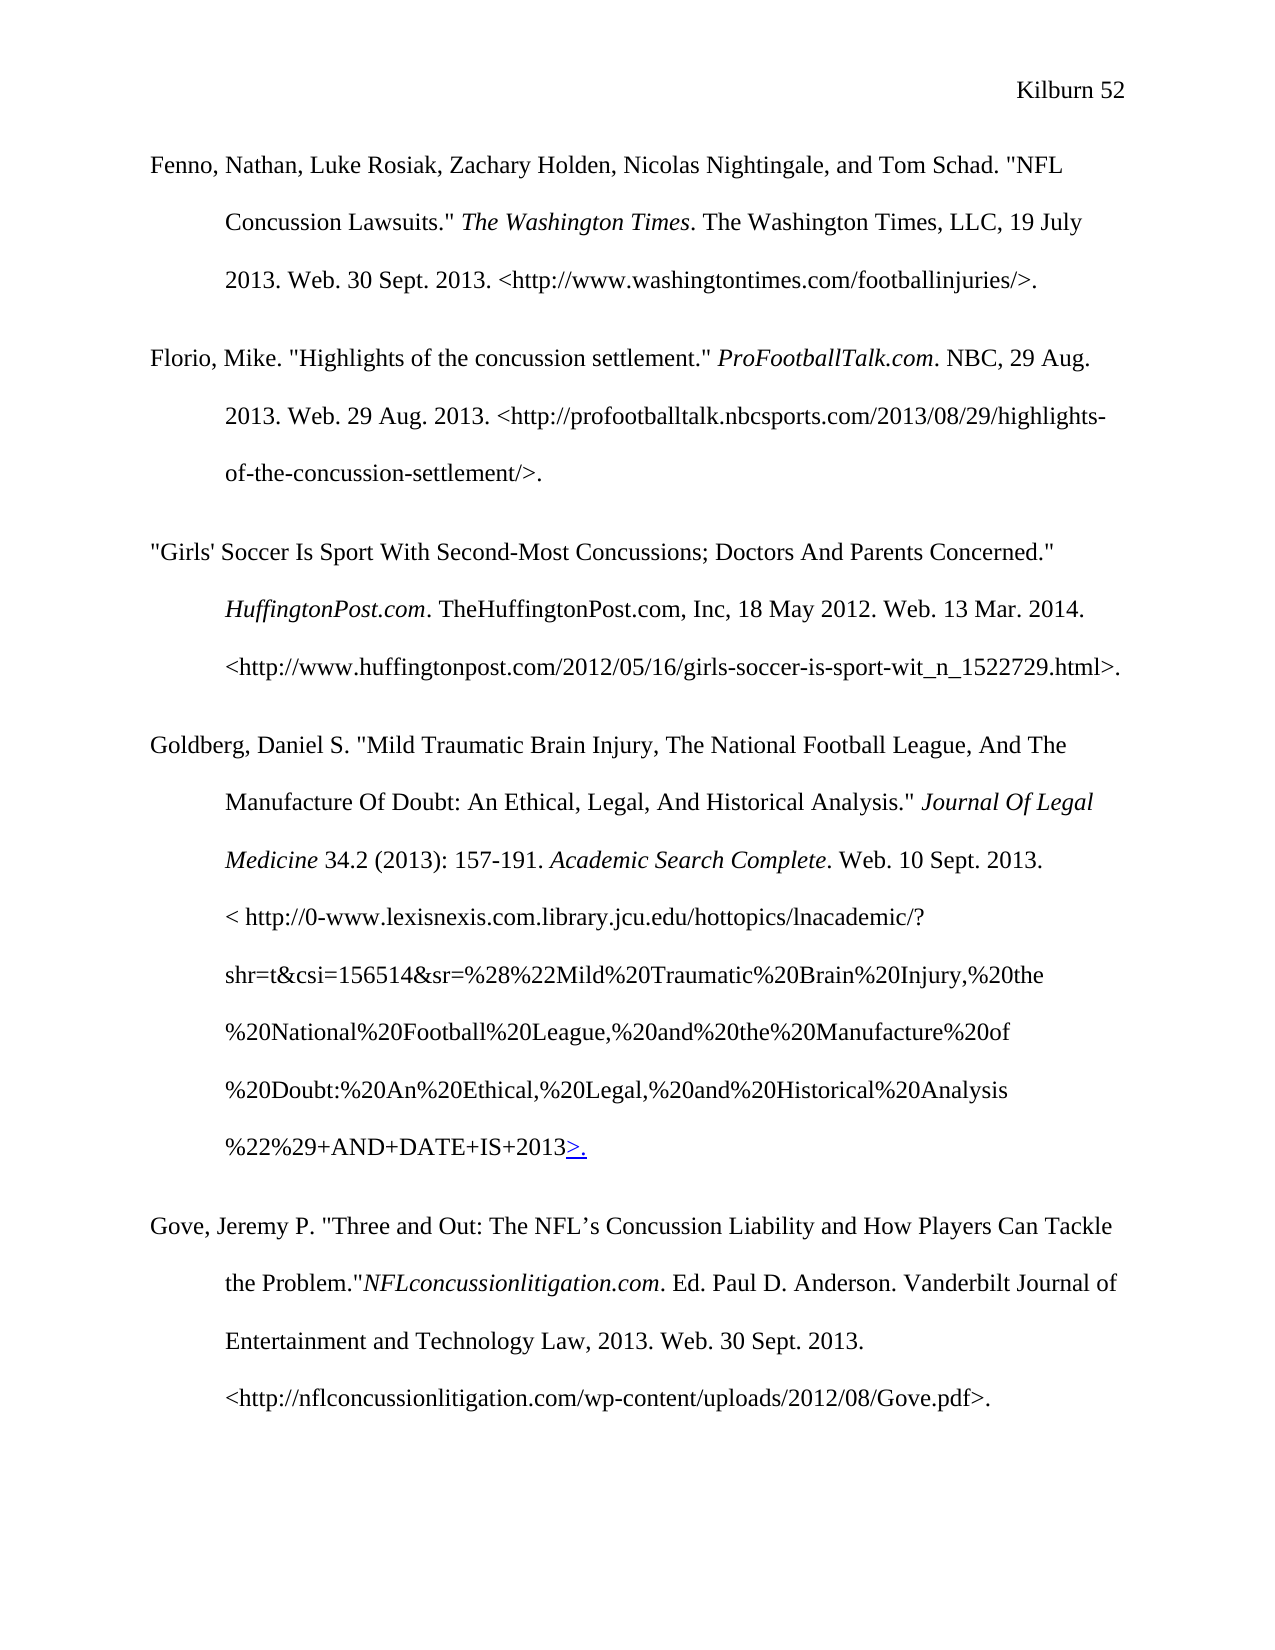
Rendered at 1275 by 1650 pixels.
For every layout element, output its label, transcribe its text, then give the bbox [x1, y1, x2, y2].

text Gove, Jeremy P. "Three and Out: The NFL’s Concussion Liability and How Players Can Tackle the Problem."NFLconcussionlitigation.com. Ed. Paul D. Anderson. Vanderbilt Journal of Entertainment and Technology Law, 2013. Web. 30 Sept. 2013. <http://nflconcussionlitigation.com/wp-content/uploads/2012/08/Gove.pdf>. [150, 1211, 1125, 1412]
text Goldberg, Daniel S. "Mild Traumatic Brain Injury, The National Football League, And The Manufacture Of Doubt: An Ethical, Legal, And Historical Analysis." Journal Of Legal Medicine 34.2 (2013): 157-191. Academic Search Complete. Web. 10 Sept. 2013. < http://0-www.lexisnexis.com.library.jcu.edu/hottopics/lnacademic/?shr=t&csi=156514&sr=%28%22Mild%20Traumatic%20Brain%20Injury,%20the%20National%20Football%20League,%20and%20the%20Manufacture%20of%20Doubt:%20An%20Ethical,%20Legal,%20and%20Historical%20Analysis%22%29+AND+DATE+IS+2013>. [150, 730, 1125, 1161]
text Florio, Mike. "Highlights of the concussion settlement." ProFootballTalk.com. NBC, 29 Aug. 2013. Web. 29 Aug. 2013. <http://profootballtalk.nbcsports.com/2013/08/29/highlights-of-the-concussion-settlement/>. [150, 343, 1125, 487]
text "Girls' Soccer Is Sport With Second-Most Concussions; Doctors And Parents Concerned." HuffingtonPost.com. TheHuffingtonPost.com, Inc, 18 May 2012. Web. 13 Mar. 2014. <http://www.huffingtonpost.com/2012/05/16/girls-soccer-is-sport-wit_n_1522729.html>. [150, 537, 1125, 680]
text Fenno, Nathan, Luke Rosiak, Zachary Holden, Nicolas Nightingale, and Tom Schad. "NFL Concussion Lawsuits." The Washington Times. The Washington Times, LLC, 19 July 2013. Web. 30 Sept. 2013. <http://www.washingtontimes.com/footballinjuries/>. [150, 150, 1125, 294]
